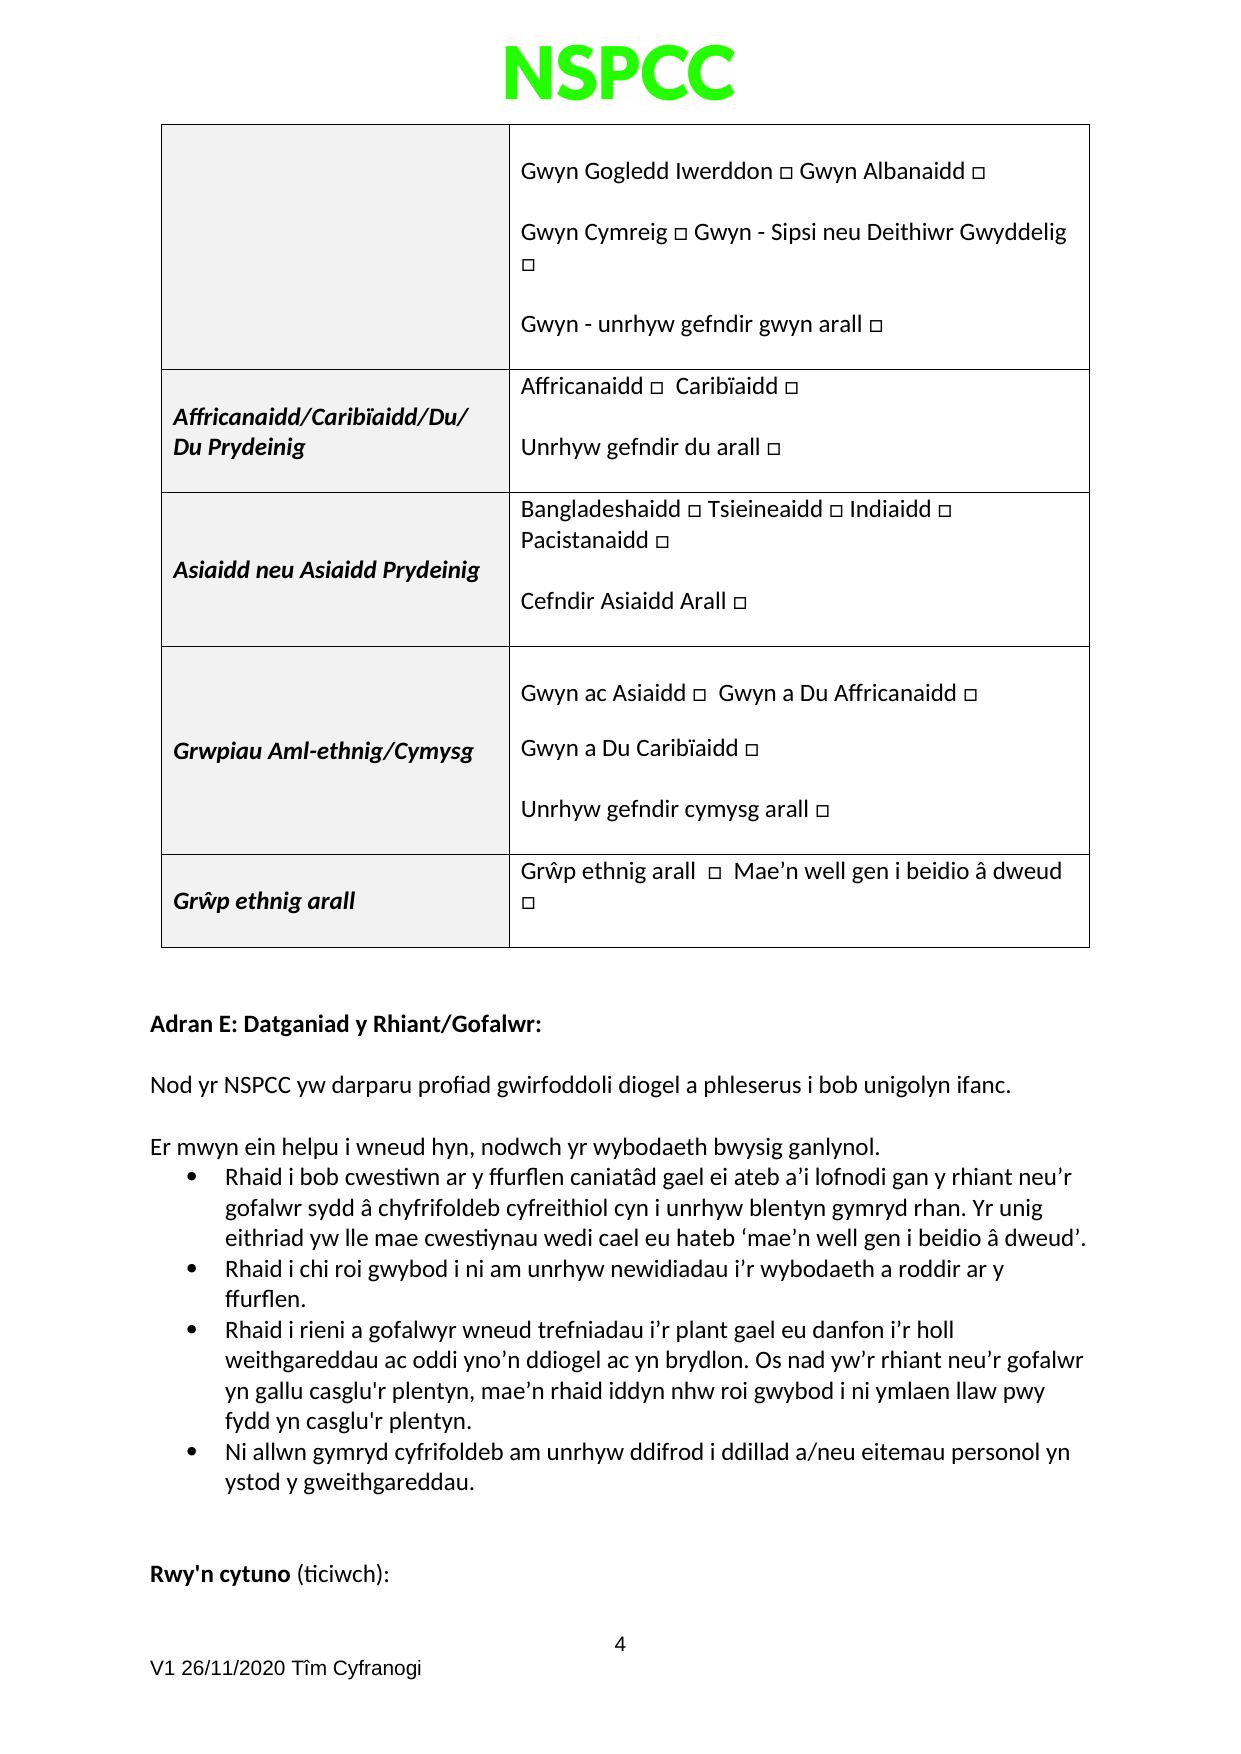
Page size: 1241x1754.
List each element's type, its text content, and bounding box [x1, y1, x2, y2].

table_cell Grŵp ethnig arall [162, 855, 509, 947]
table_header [510, 125, 1089, 369]
text Er mwyn ein helpu i wneud hyn, nodwch yr wybodaeth bwysig ganlynol. [150, 1131, 1090, 1161]
list Rhaid i rieni a gofalwyr wneud trefniadau i’r plant gael eu danfon i’r holl weithgareddau ac oddi yno’n ddiogel ac yn brydlon. Os nad yw’r rhiant neu’r gofalwr yn gallu casglu'r plentyn, mae’n rhaid iddyn nhw roi gwybod i ni ymlaen llaw pwy fydd yn casglu'r plentyn. [187, 1314, 1090, 1436]
picture [505, 44, 735, 101]
table_cell Gwyn ac Asiaidd □ Gwyn a Du Affricanaidd □ Gwyn a Du Caribïaidd □ Unrhyw gefndir cymysg arall □ [510, 647, 1089, 854]
text Adran E: Datganiad y Rhiant/Gofalwr: [150, 1009, 1090, 1039]
table_cell Affricanaidd □ Caribïaidd □ Unrhyw gefndir du arall □ [510, 370, 1089, 492]
table_cell Affricanaidd/Caribïaidd/Du/Du Prydeinig [162, 370, 509, 492]
table_cell Asiaidd neu Asiaidd Prydeinig [162, 493, 509, 646]
table_header Gwyn [162, 125, 509, 369]
list Ni allwn gymryd cyfrifoldeb am unrhyw ddifrod i ddillad a/neu eitemau personol yn ystod y gweithgareddau. [187, 1436, 1090, 1497]
table_cell Grwpiau Aml-ethnig/Cymysg [162, 647, 509, 854]
list Rhaid i chi roi gwybod i ni am unrhyw newidiadau i’r wybodaeth a roddir ar y ffurflen. [187, 1253, 1090, 1314]
text Nod yr NSPCC yw darparu profiad gwirfoddoli diogel a phleserus i bob unigolyn ifanc. [150, 1070, 1090, 1100]
table_cell Bangladeshaidd □ Tsieineaidd □ Indiaidd □ Pacistanaidd □ Cefndir Asiaidd Arall □ [510, 493, 1089, 646]
list Rhaid i bob cwestiwn ar y ffurflen caniatâd gael ei ateb a’i lofnodi gan y rhiant neu’r gofalwr sydd â chyfrifoldeb cyfreithiol cyn i unrhyw blentyn gymryd rhan. Yr unig eithriad yw lle mae cwestiynau wedi cael eu hateb ‘mae’n well gen i beidio â dweud’. [187, 1161, 1090, 1253]
text Rwy'n cytuno (ticiwch): [150, 1558, 1090, 1588]
table_cell Grŵp ethnig arall □ Mae’n well gen i beidio â dweud □ [510, 855, 1089, 947]
